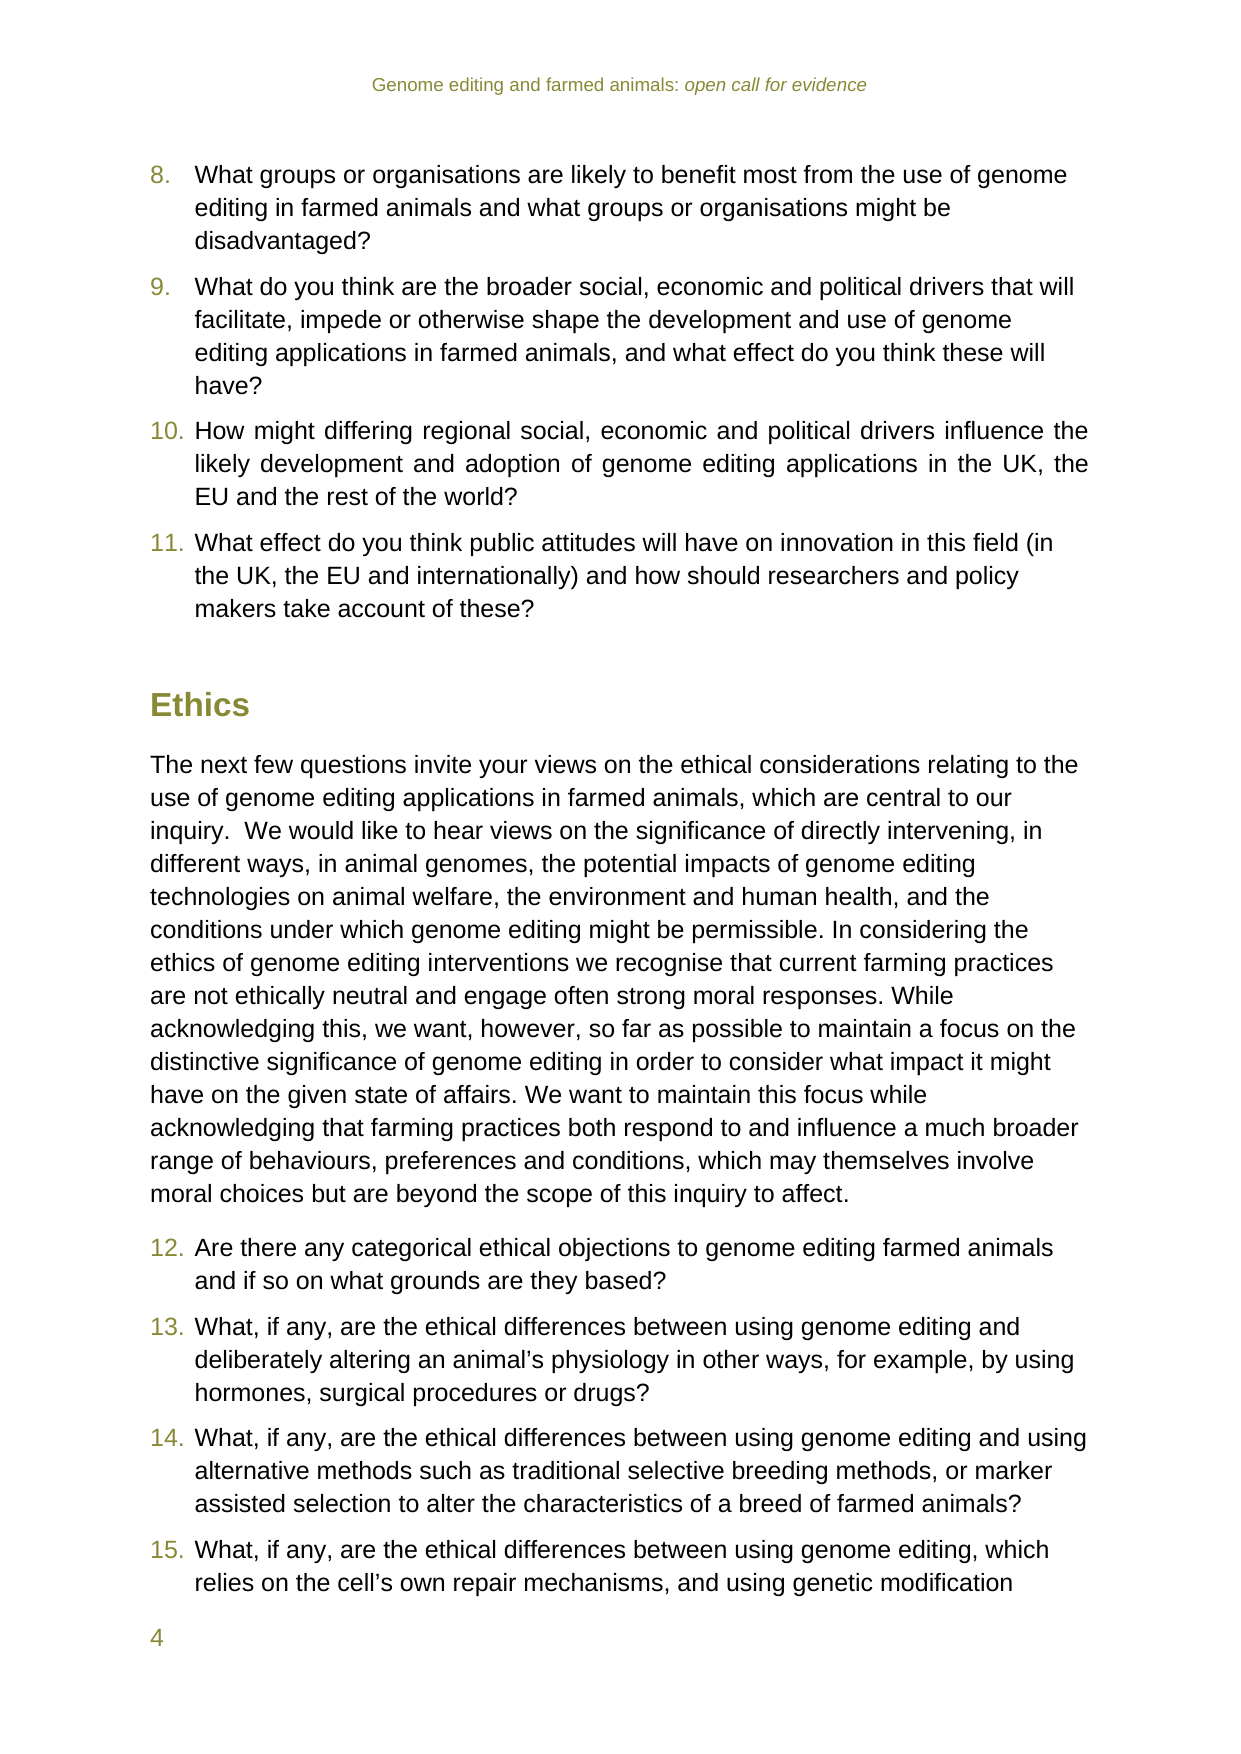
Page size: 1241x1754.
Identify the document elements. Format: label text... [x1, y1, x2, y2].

list What groups or organisations are likely to benefit most from the use of genome editing in farmed animals and what groups or organisations might be disadvantaged? [150, 160, 1090, 255]
list How might differing regional social, economic and political drivers influence the likely development and adoption of genome editing applications in the UK, the EU and the rest of the world? [150, 416, 1090, 511]
text Ethics [150, 685, 1090, 723]
list What, if any, are the ethical differences between using genome editing and using alternative methods such as traditional selective breeding methods, or marker assisted selection to alter the characteristics of a breed of farmed animals? [150, 1423, 1090, 1518]
list What do you think are the broader social, economic and political drivers that will facilitate, impede or otherwise shape the development and use of genome editing applications in farmed animals, and what effect do you think these will have? [150, 272, 1090, 399]
list What effect do you think public attitudes will have on innovation in this field (in the UK, the EU and internationally) and how should researchers and policy makers take account of these? [150, 528, 1090, 623]
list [150, 1535, 1090, 1597]
list What, if any, are the ethical differences between using genome editing and deliberately altering an animal’s physiology in other ways, for example, by using hormones, surgical procedures or drugs? [150, 1312, 1090, 1406]
list Are there any categorical ethical objections to genome editing farmed animals and if so on what grounds are they based? [150, 1233, 1090, 1295]
text The next few questions invite your views on the ethical considerations relating to the use of genome editing applications in farmed animals, which are central to our inquiry. We would like to hear views on the significance of directly intervening, in different ways, in animal genomes, the potential impacts of genome editing technologies on animal welfare, the environment and human health, and the conditions under which genome editing might be permissible. In considering the ethics of genome editing interventions we recognise that current farming practices are not ethically neutral and engage often strong moral responses. While acknowledging this, we want, however, so far as possible to maintain a focus on the distinctive significance of genome editing in order to consider what impact it might have on the given state of affairs. We want to maintain this focus while acknowledging that farming practices both respond to and influence a much broader range of behaviours, preferences and conditions, which may themselves involve moral choices but are beyond the scope of this inquiry to affect. [150, 750, 1090, 1208]
